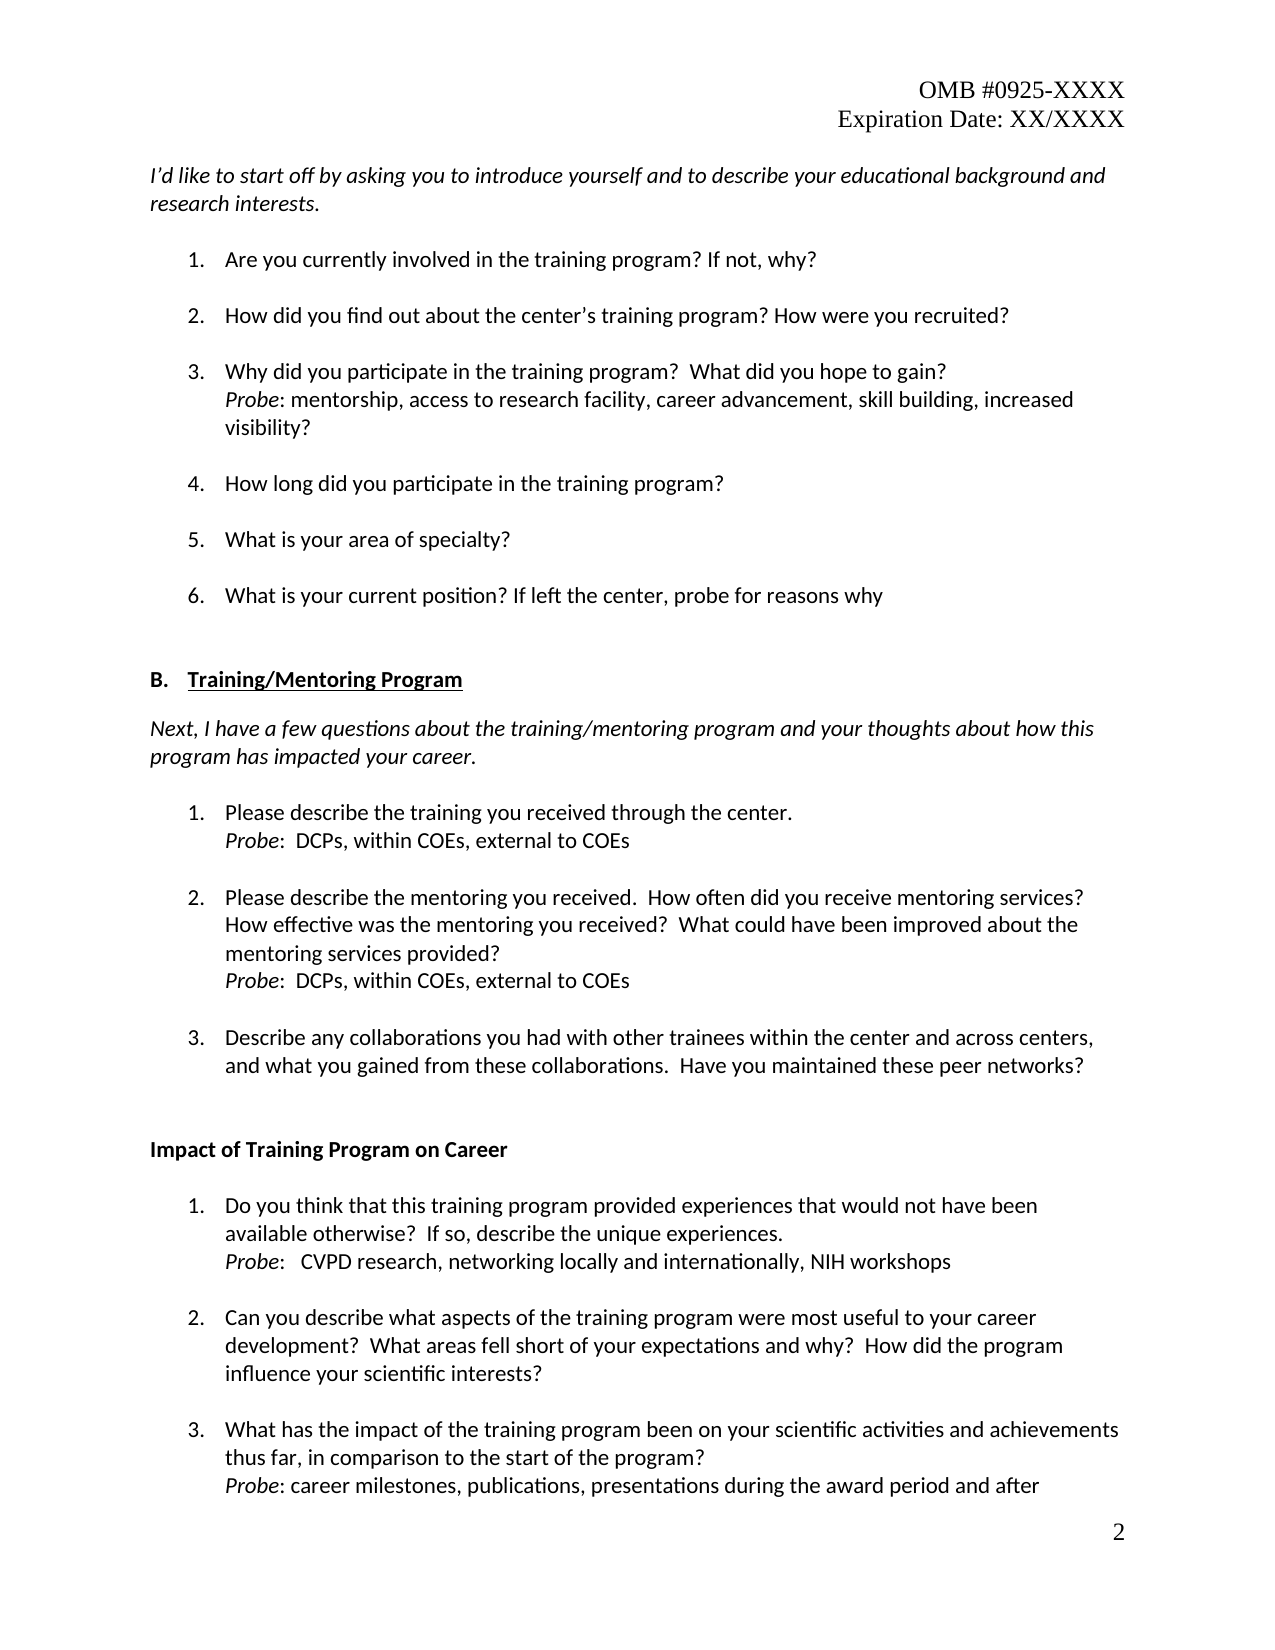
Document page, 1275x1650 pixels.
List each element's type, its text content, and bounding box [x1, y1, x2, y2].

list Why did you participate in the training program? What did you hope to gain? [187, 357, 1125, 385]
text Impact of Training Program on Career [150, 1135, 1125, 1163]
list What is your current position? If left the center, probe for reasons why [187, 582, 1125, 609]
list How did you find out about the center’s training program? How were you recruited? [187, 301, 1125, 329]
list Please describe the mentoring you received. How often did you receive mentoring services? How effective was the mentoring you received? What could have been improved about the mentoring services provided? [187, 883, 1125, 967]
list Describe any collaborations you had with other trainees within the center and across centers, and what you gained from these collaborations. Have you maintained these peer networks? [187, 1023, 1125, 1079]
text Training/Mentoring Program [150, 666, 1125, 694]
list What is your area of specialty? [187, 526, 1125, 553]
list Please describe the training you received through the center. [187, 798, 1125, 827]
list Do you think that this training program provided experiences that would not have been available otherwise? If so, describe the unique experiences. [187, 1191, 1125, 1247]
text I’d like to start off by asking you to introduce yourself and to describe your educational background and research interests. [150, 161, 1125, 217]
list Can you describe what aspects of the training program were most useful to your career development? What areas fell short of your expectations and why? How did the program influence your scientific interests? [187, 1303, 1125, 1387]
list Probe: DCPs, within COEs, external to COEs [225, 967, 1125, 995]
list Probe: DCPs, within COEs, external to COEs [225, 827, 1125, 854]
list Probe: CVPD research, networking locally and internationally, NIH workshops [225, 1247, 1125, 1275]
list How long did you participate in the training program? [187, 469, 1125, 497]
text Next, I have a few questions about the training/mentoring program and your thoughts about how this program has impacted your career. [150, 714, 1125, 771]
list Probe: career milestones, publications, presentations during the award period and after [225, 1471, 1125, 1499]
text Probe: mentorship, access to research facility, career advancement, skill building, increased visibility? [225, 385, 1125, 441]
list Are you currently involved in the training program? If not, why? [187, 245, 1125, 273]
list What has the impact of the training program been on your scientific activities and achievements thus far, in comparison to the start of the program? [187, 1415, 1125, 1471]
